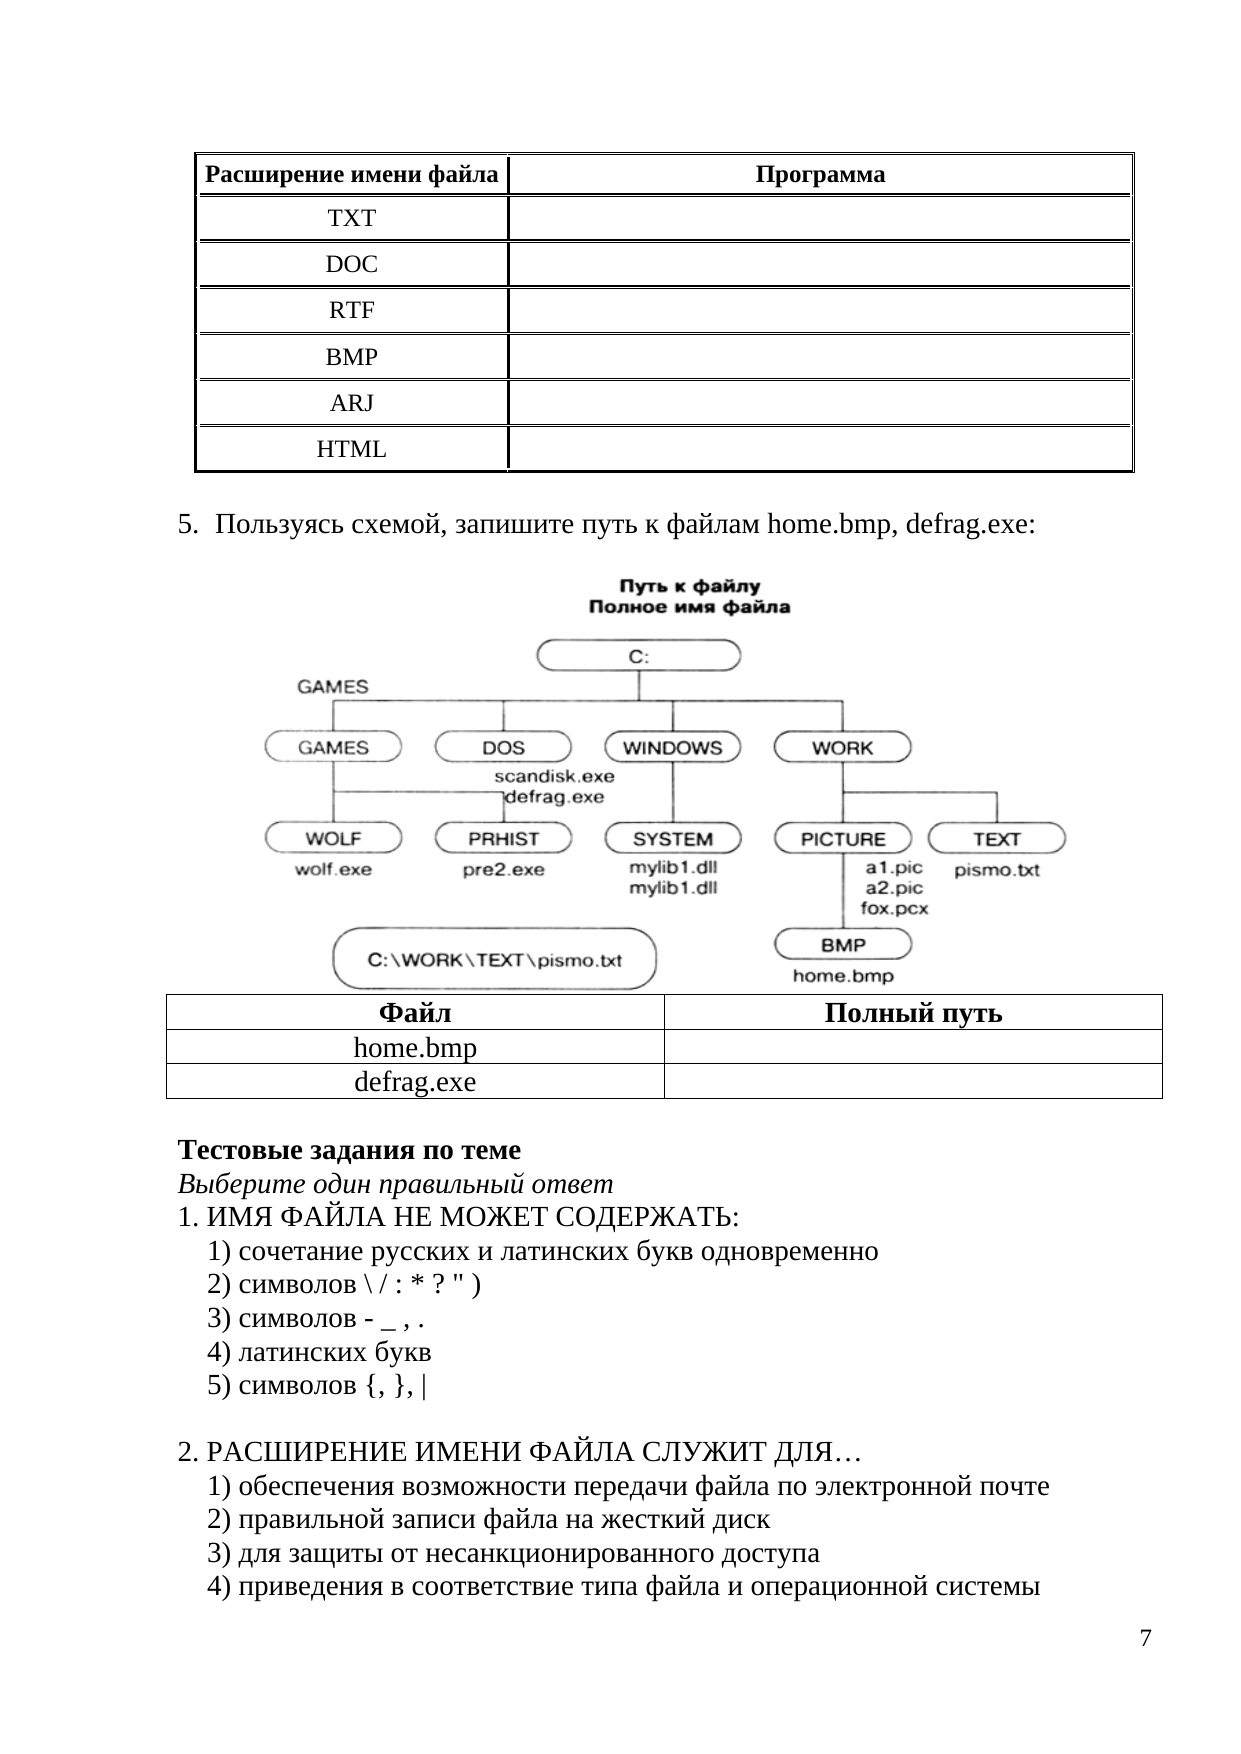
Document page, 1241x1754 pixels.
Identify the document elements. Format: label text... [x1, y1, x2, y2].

text 4) латинских букв [207, 1334, 1152, 1367]
text 2) правильной записи файла на жесткий диск [207, 1501, 1152, 1535]
text 3) символов - _ , . [207, 1300, 1152, 1334]
list Пользуясь схемой, запишите путь к файлам home.bmp, defrag.exe: [177, 507, 1152, 540]
table_cell ARJ [196, 378, 508, 424]
text Тестовые задания по теме [177, 1132, 1152, 1166]
table_cell HTML [196, 424, 508, 470]
table_cell [665, 1030, 1162, 1063]
table_header Файл [167, 995, 664, 1029]
text 2) символов \ / : * ? " ) [207, 1267, 1152, 1300]
text 5) символов {, }, | [207, 1367, 1152, 1401]
table_cell [510, 239, 1132, 285]
text 2. РАСШИРЕНИЕ ИМЕНИ ФАЙЛА СЛУЖИТ ДЛЯ… [177, 1434, 1152, 1468]
table_header Полный путь [665, 995, 1162, 1029]
table_cell DOC [197, 239, 507, 285]
picture [258, 573, 1071, 994]
text 4) приведения в соответствие типа файла и операционной системы [207, 1568, 1152, 1602]
text 1) обеспечения возможности передачи файла по электронной почте [207, 1468, 1152, 1501]
text Выберите один правильный ответ [177, 1166, 1152, 1199]
text 3) для защиты от несанкционированного доступа [207, 1535, 1152, 1568]
table_cell BMP [197, 331, 507, 378]
table_cell RTF [197, 285, 507, 331]
table_cell defrag.exe [167, 1064, 664, 1098]
table_cell TXT [197, 193, 507, 239]
table_cell [665, 1064, 1162, 1098]
table_cell [508, 424, 1133, 470]
table_cell home.bmp [167, 1030, 664, 1063]
text 1. ИМЯ ФАЙЛА НЕ МОЖЕТ СОДЕРЖАТЬ: [177, 1199, 1152, 1233]
table_cell [510, 285, 1132, 331]
table_cell [508, 378, 1133, 424]
table_header Расширение имени файла [196, 153, 508, 193]
table_cell [510, 193, 1132, 239]
table_cell [510, 331, 1132, 378]
table_header Программа [508, 155, 1132, 193]
text 1) сочетание русских и латинских букв одновременно [207, 1233, 1152, 1267]
